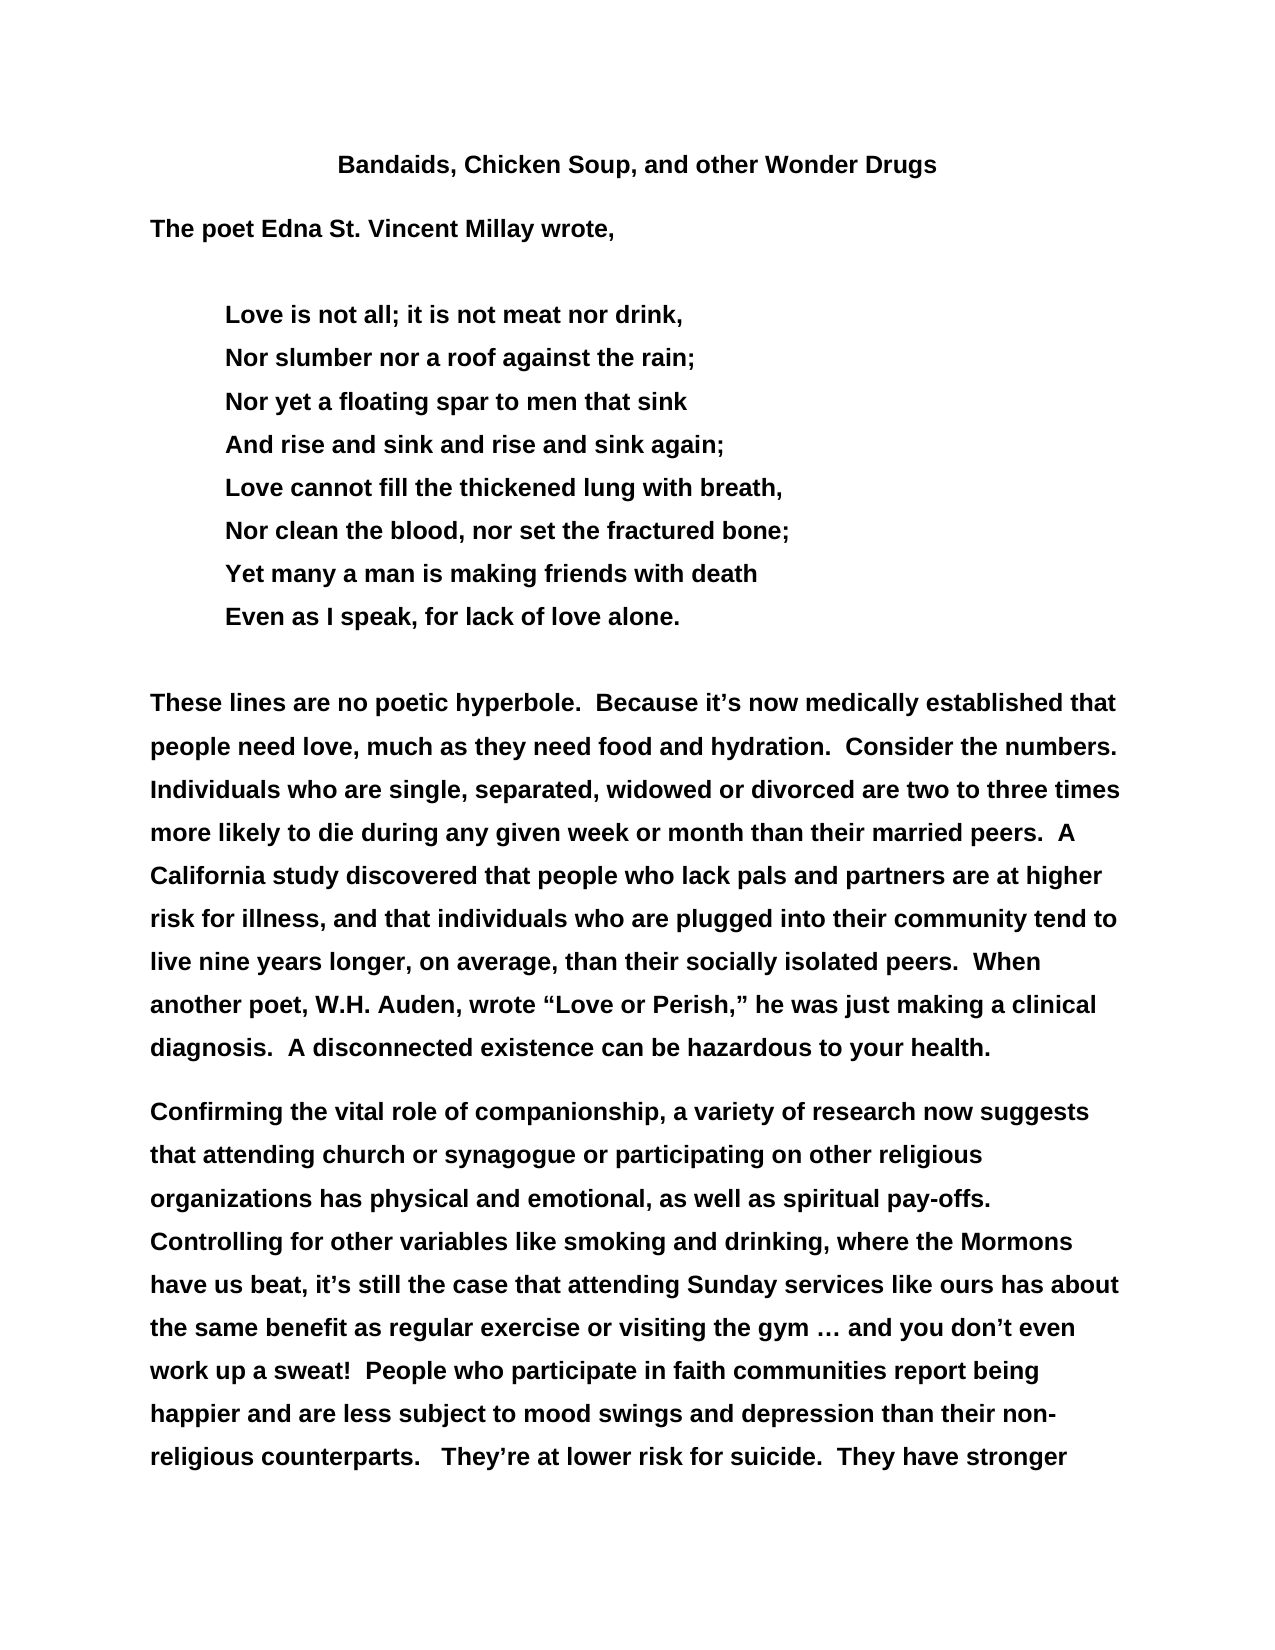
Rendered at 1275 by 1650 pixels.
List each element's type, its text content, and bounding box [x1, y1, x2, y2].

text These lines are no poetic hyperbole. Because it’s now medically established that people need love, much as they need food and hydration. Consider the numbers. Individuals who are single, separated, widowed or divorced are two to three times more likely to die during any given week or month than their married peers. A California study discovered that people who lack pals and partners are at higher risk for illness, and that individuals who are plugged into their community tend to live nine years longer, on average, than their socially isolated peers. When another poet, W.H. Auden, wrote “Love or Perish,” he was just making a clinical diagnosis. A disconnected existence can be hazardous to your health. [150, 688, 1125, 1062]
text Nor clean the blood, nor set the fractured bone; [150, 516, 1125, 544]
text Yet many a man is making friends with death [150, 559, 1125, 588]
text Love cannot fill the thickened lung with breath, [150, 473, 1125, 501]
text The poet Edna St. Vincent Millay wrote, [150, 214, 1125, 243]
text Nor slumber nor a roof against the rain; [150, 343, 1125, 372]
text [150, 1097, 1125, 1471]
text Nor yet a floating spar to men that sink [150, 386, 1125, 415]
text Even as I speak, for lack of love alone. [150, 602, 1125, 631]
text And rise and sink and rise and sink again; [150, 429, 1125, 458]
text Bandaids, Chicken Soup, and other Wonder Drugs [150, 150, 1125, 179]
text Love is not all; it is not meat nor drink, [150, 300, 1125, 329]
